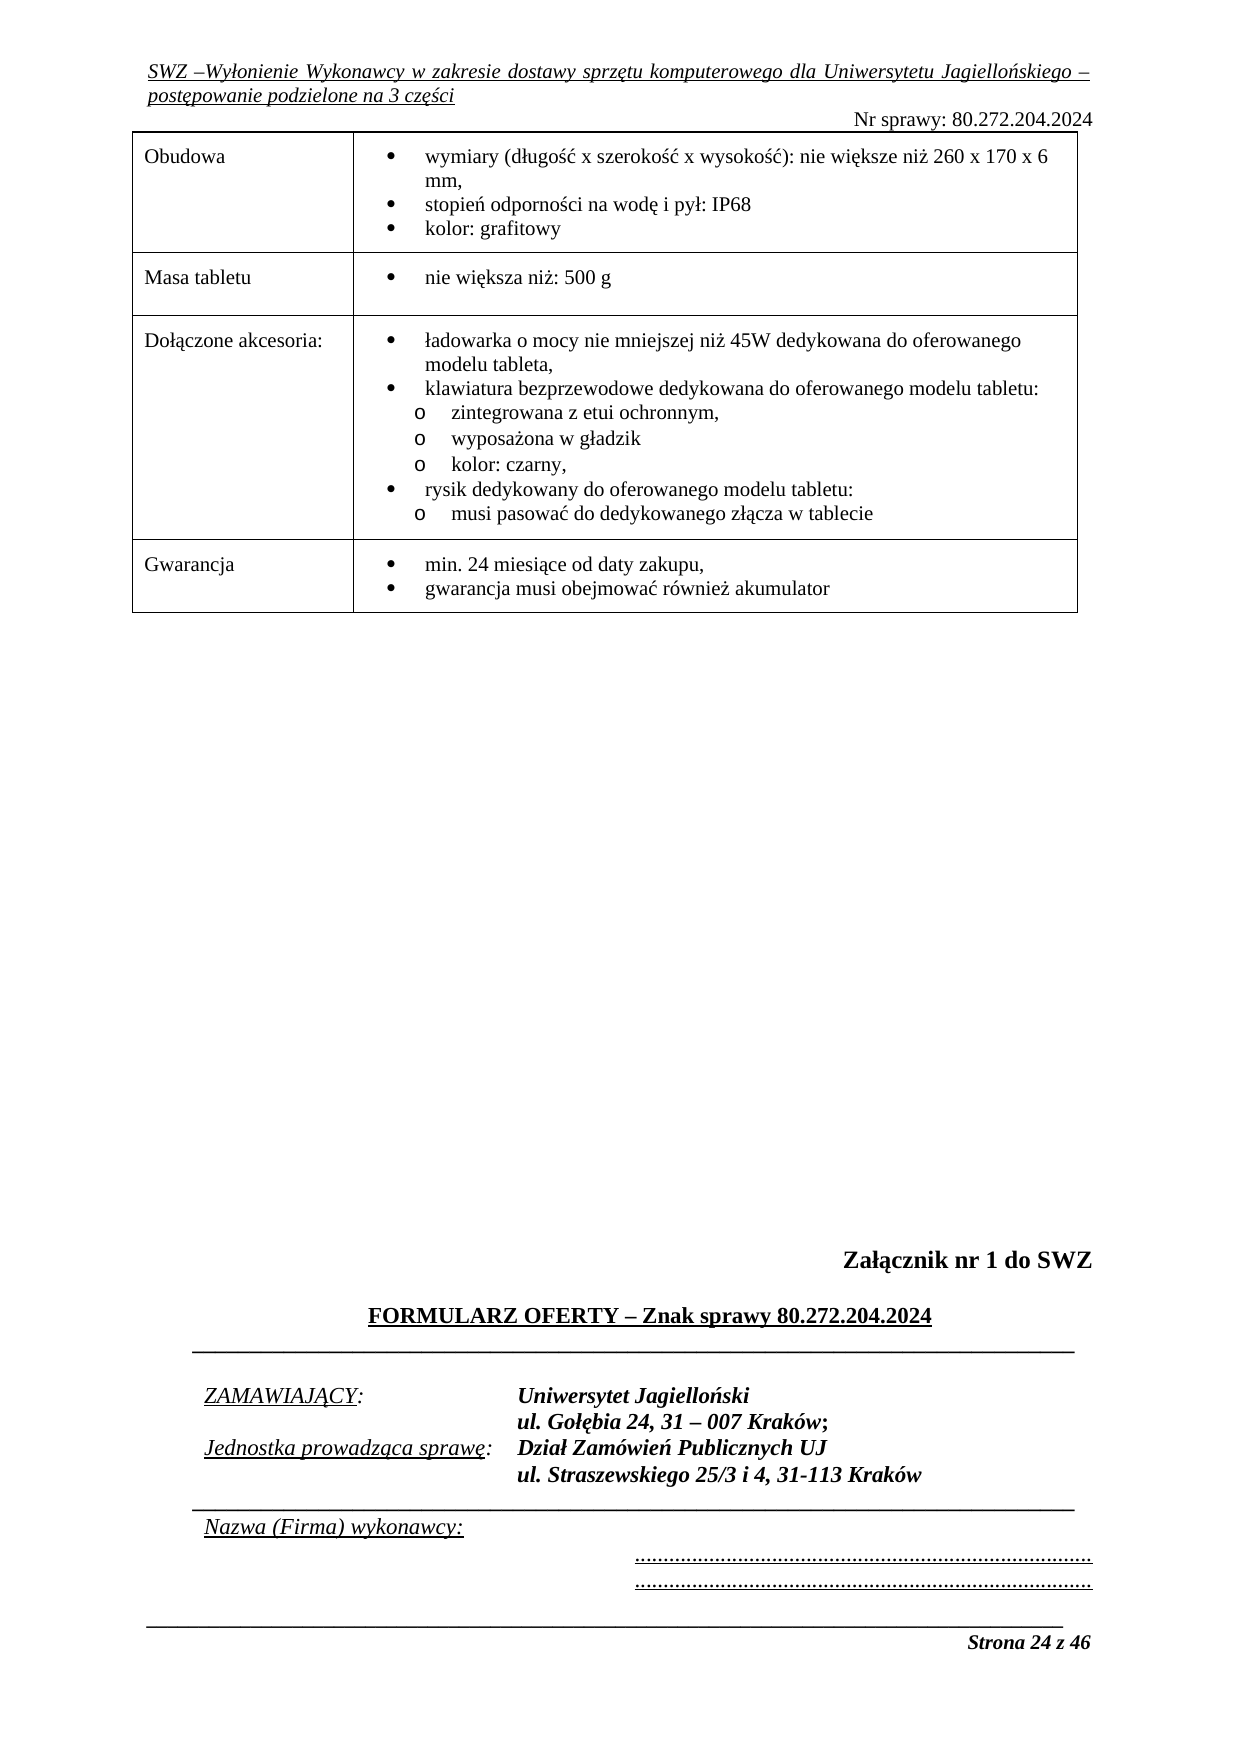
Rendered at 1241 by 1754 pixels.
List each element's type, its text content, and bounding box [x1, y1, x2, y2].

text _____________________________________________________________________________ [192, 1487, 1092, 1513]
table_cell wymiary (długość x szerokość x wysokość): nie większe niż 260 x 170 x 6 mm, stopień odporności na wodę i pył: IP68 kolor: grafitowy [354, 133, 1077, 252]
table_cell Dołączone akcesoria: [133, 316, 353, 539]
table_cell Obudowa [133, 133, 353, 252]
text Jednostka prowadząca sprawę: Dział Zamówień Publicznych UJ [204, 1434, 1092, 1461]
text ul. Straszewskiego 25/3 i 4, 31-113 Kraków [517, 1461, 1092, 1487]
table_cell min. 24 miesiące od daty zakupu, gwarancja musi obejmować również akumulator [354, 540, 1077, 612]
table_cell ładowarka o mocy nie mniejszej niż 45W dedykowana do oferowanego modelu tableta, klawiatura bezprzewodowe dedykowana do oferowanego modelu tabletu: zintegrowana z etui ochronnym, wyposażona w gładzik kolor: czarny, rysik dedykowany do oferowanego modelu tabletu: musi pasować do dedykowanego złącza w tablecie [354, 316, 1077, 539]
text ZAMAWIAJĄCY: Uniwersytet Jagielloński [204, 1382, 1092, 1408]
table_cell nie większa niż: 500 g [354, 253, 1077, 315]
text _____________________________________________________________________________ [192, 1329, 1092, 1355]
text FORMULARZ OFERTY – Znak sprawy 80.272.204.2024 [207, 1303, 1092, 1329]
table_cell Masa tabletu [133, 253, 353, 315]
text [204, 1566, 1092, 1592]
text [204, 1540, 1092, 1566]
text Nazwa (Firma) wykonawcy: [204, 1513, 1092, 1540]
table_cell Gwarancja [133, 540, 353, 612]
text Załącznik nr 1 do SWZ [148, 1245, 1092, 1274]
text ul. Gołębia 24, 31 – 007 Kraków; [517, 1408, 1092, 1434]
